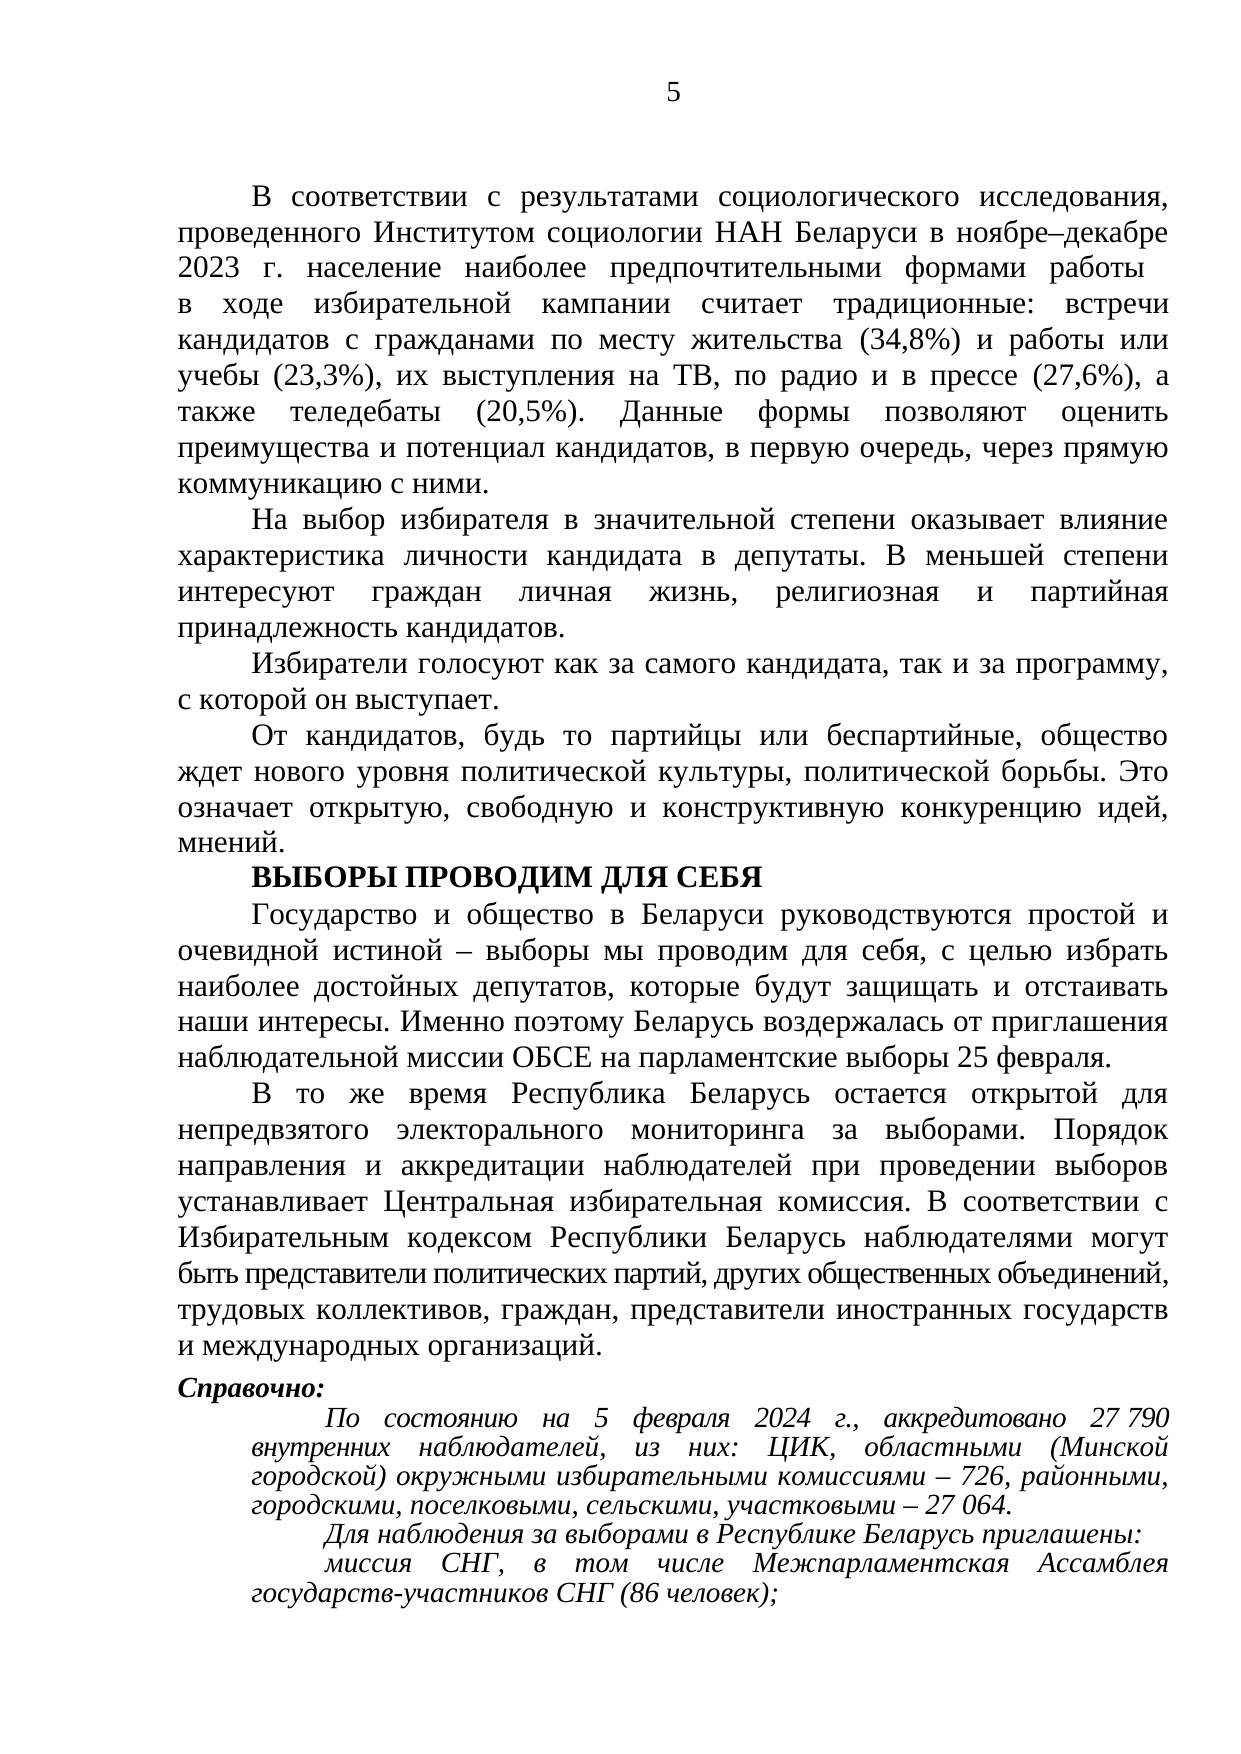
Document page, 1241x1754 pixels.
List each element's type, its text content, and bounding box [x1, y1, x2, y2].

text На выбор избирателя в значительной степени оказывает влияние характеристика личности кандидата в депутаты. В меньшей степени интересуют граждан личная жизнь, религиозная и партийная принадлежность кандидатов. [177, 500, 1169, 644]
text ВЫБОРЫ ПРОВОДИМ ДЛЯ СЕБЯ [177, 860, 1169, 895]
text От кандидатов, будь то партийцы или беспартийные, общество ждет нового уровня политической культуры, политической борьбы. Это означает открытую, свободную и конструктивную конкуренцию идей, мнений. [177, 716, 1169, 860]
text В то же время Республика Беларусь остается открытой для непредвзятого электорального мониторинга за выборами. Порядок направления и аккредитации наблюдателей при проведении выборов устанавливает Центральная избирательная комиссия. В соответствии с Избирательным кодексом Республики Беларусь наблюдателями могут быть представители политических партий, других общественных объединений, трудовых коллективов, граждан, представители иностранных государств и международных организаций. [177, 1074, 1169, 1362]
text Справочно: [177, 1374, 1169, 1404]
text Избиратели голосуют как за самого кандидата, так и за программу, с которой он выступает. [177, 644, 1169, 716]
text По состоянию на 5 февраля 2024 г., аккредитовано 27 790 внутренних наблюдателей, из них: ЦИК, областными (Минской городской) окружными избирательными комиссиями – 726, районными, городскими, поселковыми, сельскими, участковыми – 27 064. [251, 1404, 1169, 1520]
text миссия СНГ, в том числе Межпарламентская Ассамблея государств-участников СНГ (86 человек); [251, 1549, 1169, 1608]
text Государство и общество в Беларуси руководствуются простой и очевидной истиной – выборы мы проводим для себя, с целью избрать наиболее достойных депутатов, которые будут защищать и отстаивать наши интересы. Именно поэтому Беларусь воздержалась от приглашения наблюдательной миссии ОБСЕ на парламентские выборы 25 февраля. [177, 895, 1169, 1074]
text В соответствии с результатами социологического исследования, проведенного Институтом социологии НАН Беларуси в ноябре–декабре 2023 г. население наиболее предпочтительными формами работы в ходе избирательной кампании считает традиционные: встречи кандидатов с гражданами по месту жительства (34,8%) и работы или учебы (23,3%), их выступления на ТВ, по радио и в прессе (27,6%), а также теледебаты (20,5%). Данные формы позволяют оценить преимущества и потенциал кандидатов, в первую очередь, через прямую коммуникацию с ними. [177, 177, 1169, 500]
text Для наблюдения за выборами в Республике Беларусь приглашены: [251, 1520, 1169, 1549]
